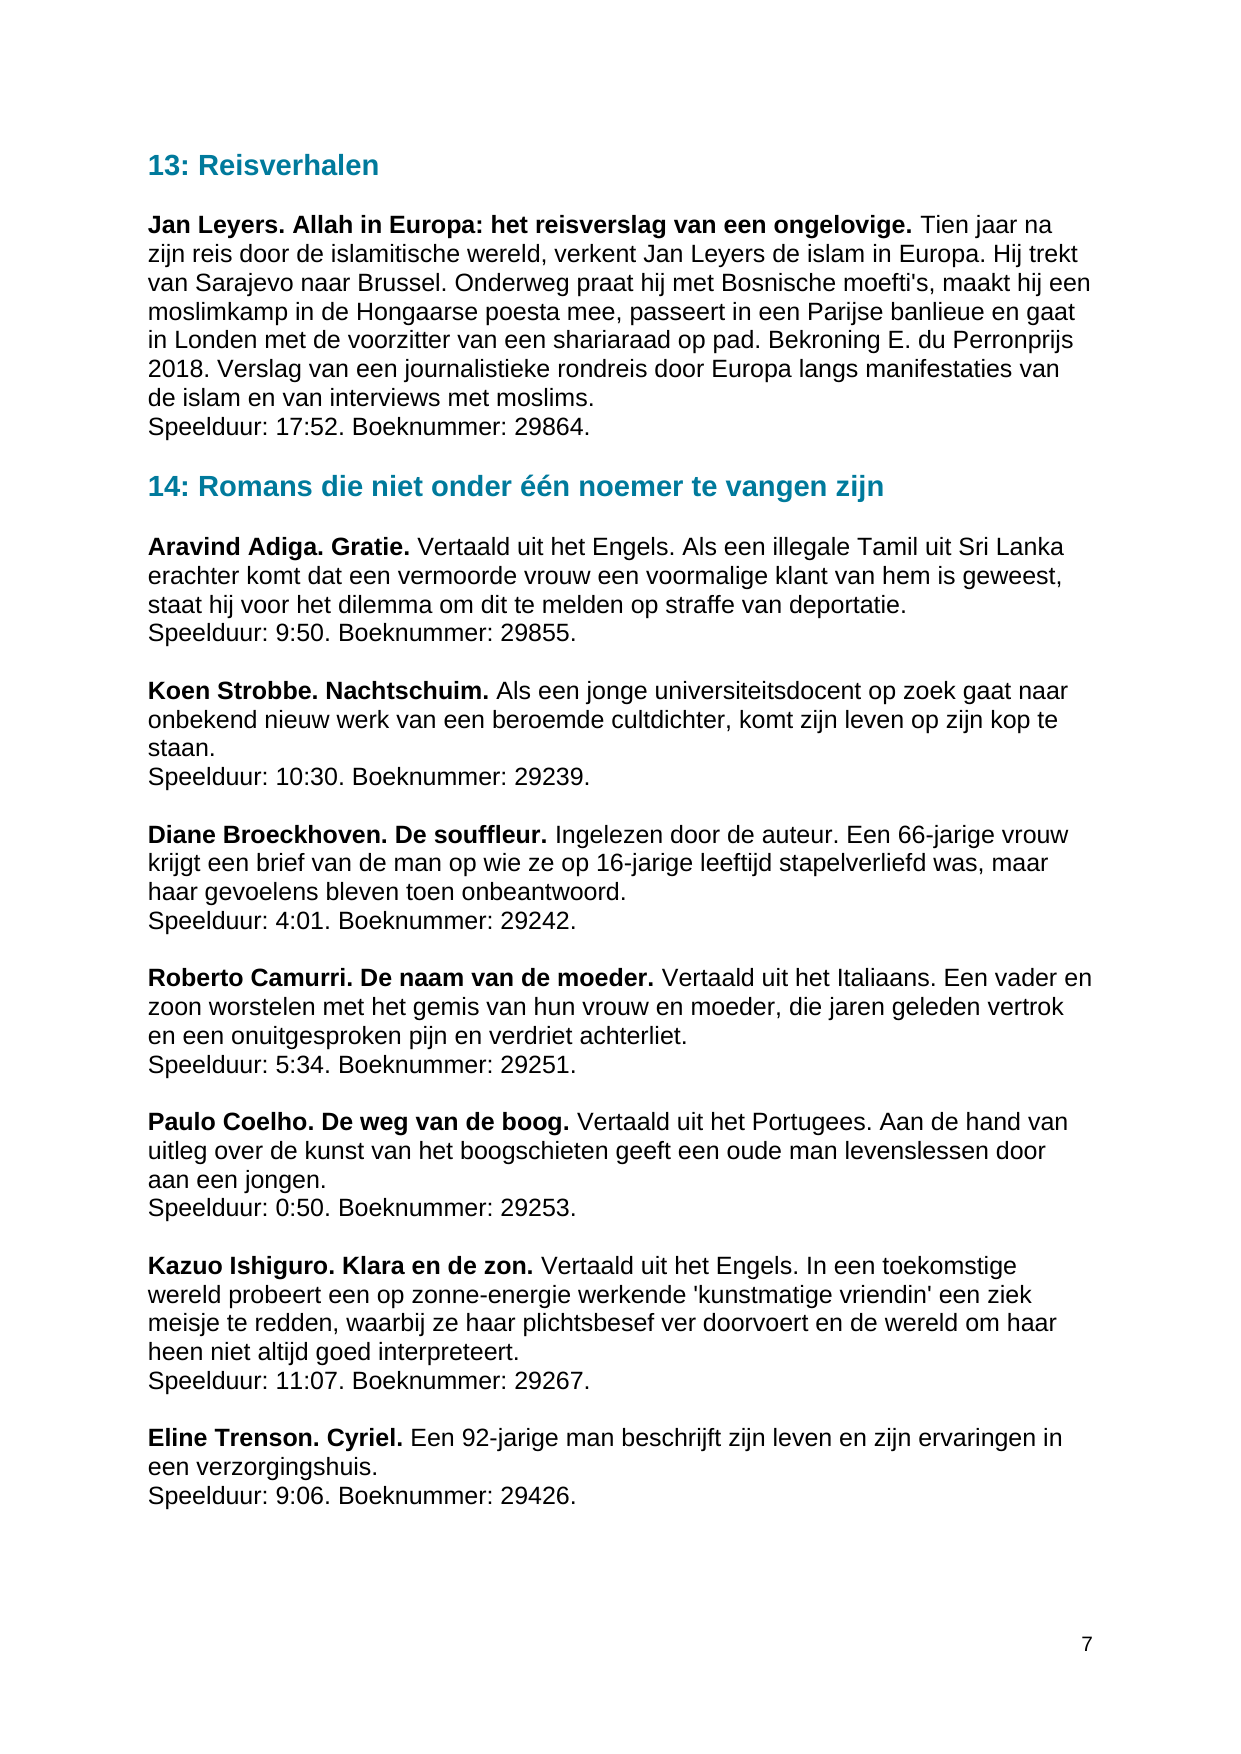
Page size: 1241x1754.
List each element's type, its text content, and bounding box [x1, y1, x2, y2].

text Speelduur: 4:01. Boeknummer: 29242. [148, 906, 1093, 935]
text Paulo Coelho. De weg van de boog. Vertaald uit het Portugees. Aan de hand van uitleg over de kunst van het boogschieten geeft een oude man levenslessen door aan een jongen. [148, 1107, 1093, 1193]
text Aravind Adiga. Gratie. Vertaald uit het Engels. Als een illegale Tamil uit Sri Lanka erachter komt dat een vermoorde vrouw een voormalige klant van hem is geweest, staat hij voor het dilemma om dit te melden op straffe van deportatie. [148, 532, 1093, 618]
text Roberto Camurri. De naam van de moeder. Vertaald uit het Italiaans. Een vader en zoon worstelen met het gemis van hun vrouw en moeder, die jaren geleden vertrok en een onuitgesproken pijn en verdriet achterliet. [148, 963, 1093, 1050]
text Speelduur: 9:50. Boeknummer: 29855. [148, 618, 1093, 647]
text Speelduur: 9:06. Boeknummer: 29426. [148, 1481, 1093, 1510]
text Koen Strobbe. Nachtschuim. Als een jonge universiteitsdocent op zoek gaat naar onbekend nieuw werk van een beroemde cultdichter, komt zijn leven op zijn kop te staan. [148, 676, 1093, 762]
text Speelduur: 0:50. Boeknummer: 29253. [148, 1193, 1093, 1222]
subtitle 14: Romans die niet onder één noemer te vangen zijn [148, 469, 1093, 503]
text Speelduur: 5:34. Boeknummer: 29251. [148, 1050, 1093, 1078]
text Speelduur: 11:07. Boeknummer: 29267. [148, 1366, 1093, 1395]
text Eline Trenson. Cyriel. Een 92-jarige man beschrijft zijn leven en zijn ervaringen in een verzorgingshuis. [148, 1423, 1093, 1481]
text Jan Leyers. Allah in Europa: het reisverslag van een ongelovige. Tien jaar na zijn reis door de islamitische wereld, verkent Jan Leyers de islam in Europa. Hij trekt van Sarajevo naar Brussel. Onderweg praat hij met Bosnische moefti's, maakt hij een moslimkamp in de Hongaarse poesta mee, passeert in een Parijse banlieue en gaat in Londen met de voorzitter van een shariaraad op pad. Bekroning E. du Perronprijs 2018. Verslag van een journalistieke rondreis door Europa langs manifestaties van de islam en van interviews met moslims. [148, 210, 1093, 412]
text Speelduur: 17:52. Boeknummer: 29864. [148, 412, 1093, 440]
text Speelduur: 10:30. Boeknummer: 29239. [148, 762, 1093, 791]
text Diane Broeckhoven. De souffleur. Ingelezen door de auteur. Een 66-jarige vrouw krijgt een brief van de man op wie ze op 16-jarige leeftijd stapelverliefd was, maar haar gevoelens bleven toen onbeantwoord. [148, 820, 1093, 906]
text Kazuo Ishiguro. Klara en de zon. Vertaald uit het Engels. In een toekomstige wereld probeert een op zonne-energie werkende 'kunstmatige vriendin' een ziek meisje te redden, waarbij ze haar plichtsbesef ver doorvoert en de wereld om haar heen niet altijd goed interpreteert. [148, 1251, 1093, 1366]
subtitle 13: Reisverhalen [148, 148, 1093, 181]
